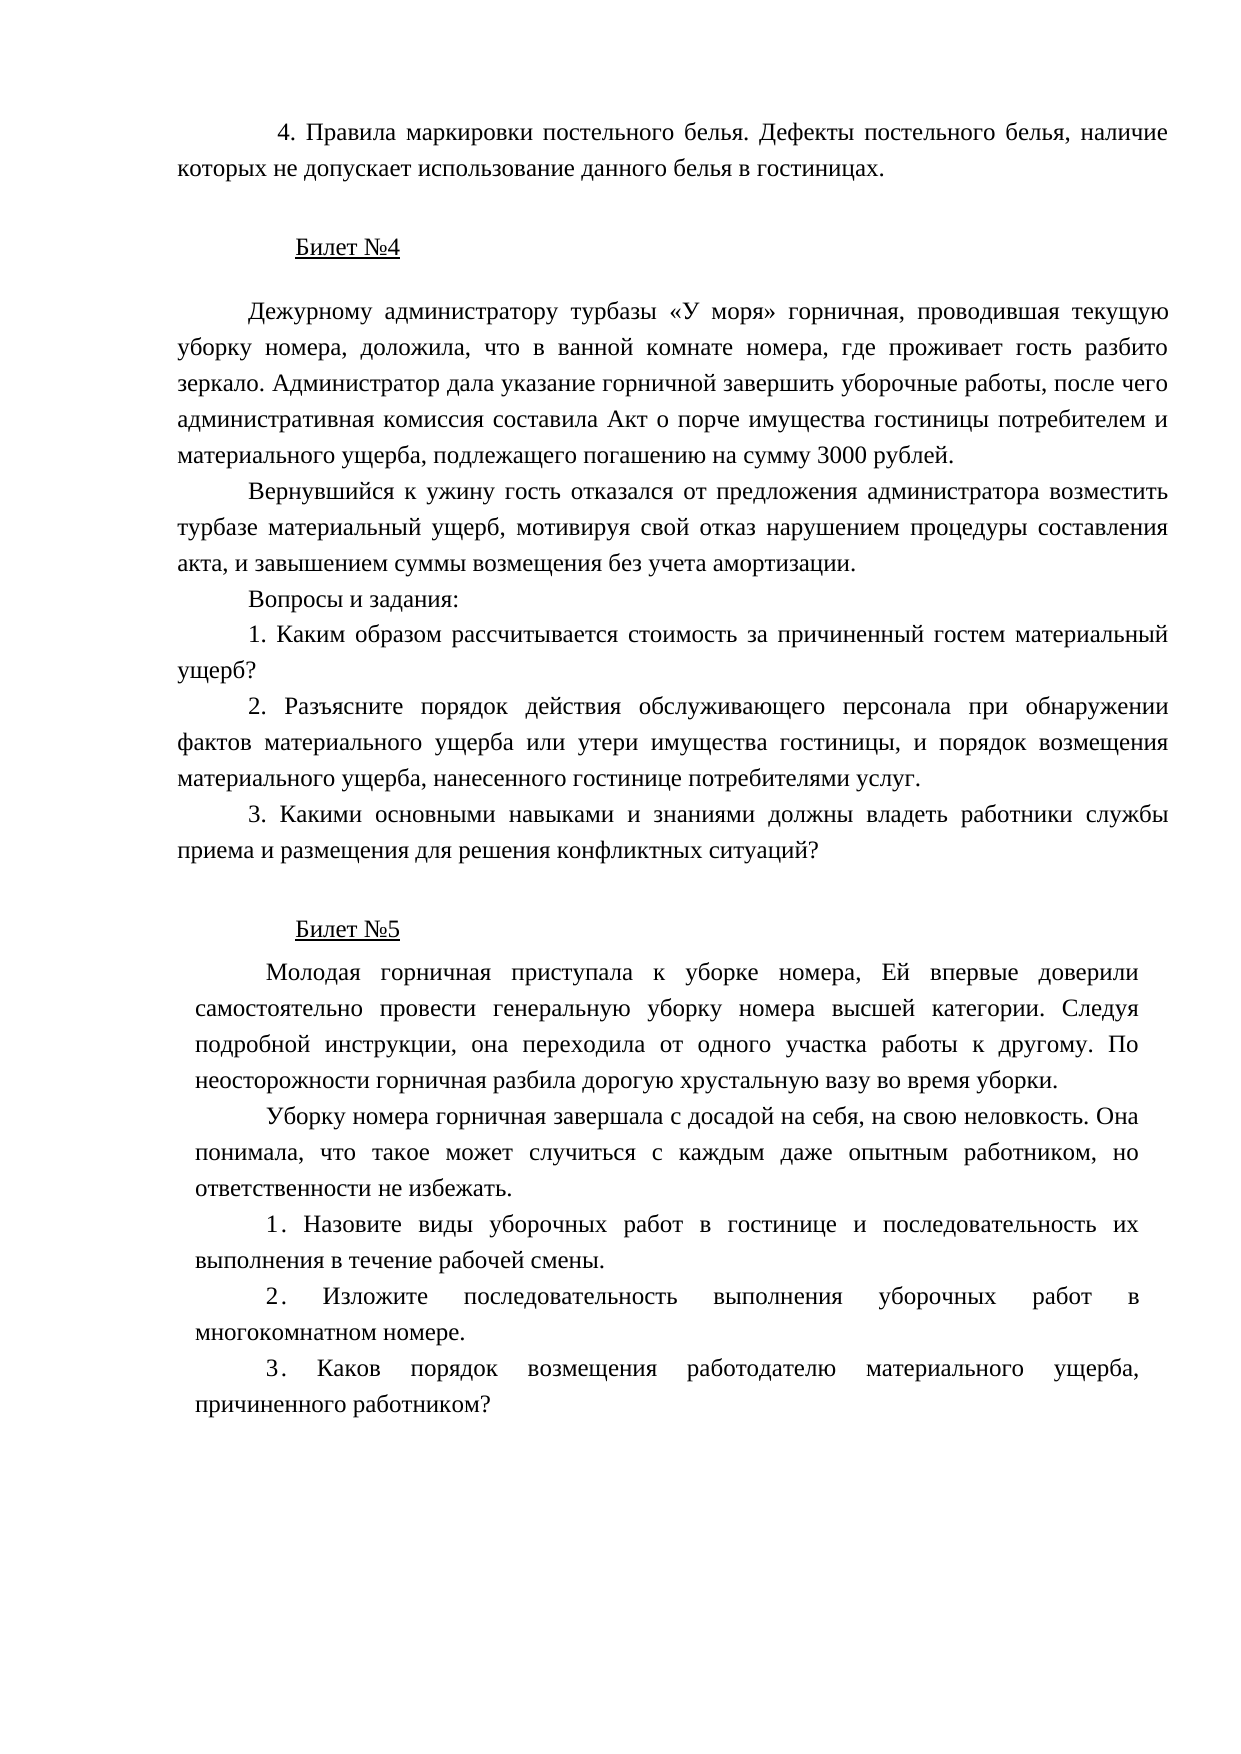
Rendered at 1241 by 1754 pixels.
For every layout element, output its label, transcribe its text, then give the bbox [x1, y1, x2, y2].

text 1. Каким образом рассчитывается стоимость за причиненный гостем материальный ущерб? [177, 619, 1169, 684]
text 2. Разъясните порядок действия обслуживающего персонала при обнаружении фактов материального ущерба или утери имущества гостиницы, и порядок возмещения материального ущерба, нанесенного гостинице потребителями услуг. [177, 691, 1169, 792]
list . Изложите последовательность выполнения уборочных работ в многокомнатном номере. [195, 1281, 1140, 1346]
text Уборку номера горничная завершала с досадой на себя, на свою неловкость. Она понимала, что такое может случиться с каждым даже опытным работником, но ответственности не избежать. [195, 1101, 1140, 1202]
text Билет №5 [236, 914, 1214, 943]
text Билет №4 [236, 232, 1214, 261]
text 4. Правила маркировки постельного белья. Дефекты постельного белья, наличие которых не допускает использование данного белья в гостиницах. [177, 117, 1169, 182]
text Вопросы и задания: [177, 584, 1169, 612]
list . Каков порядок возмещения работодателю материального ущерба, причиненного работником? [195, 1353, 1140, 1417]
text Вернувшийся к ужину гость отказался от предложения администратора возместить турбазе материальный ущерб, мотивируя свой отказ нарушением процедуры составления акта, и завышением суммы возмещения без учета амортизации. [177, 476, 1169, 576]
list . Назовите виды уборочных работ в гостинице и последовательность их выполнения в течение рабочей смены. [195, 1209, 1140, 1274]
text 3. Какими основными навыками и знаниями должны владеть работники службы приема и размещения для решения конфликтных ситуаций? [177, 799, 1169, 864]
text Молодая горничная приступала к уборке номера, Ей впервые доверили самостоятельно провести генеральную уборку номера высшей категории. Следуя подробной инструкции, она переходила от одного участка работы к другому. По неосторожности горничная разбила дорогую хрустальную вазу во время уборки. [195, 957, 1140, 1094]
text Дежурному администратору турбазы «У моря» горничная, проводившая текущую уборку номера, доложила, что в ванной комнате номера, где проживает гость разбито зеркало. Администратор дала указание горничной завершить уборочные работы, после чего административная комиссия составила Акт о порче имущества гостиницы потребителем и материального ущерба, подлежащего погашению на сумму 3000 рублей. [177, 296, 1169, 469]
